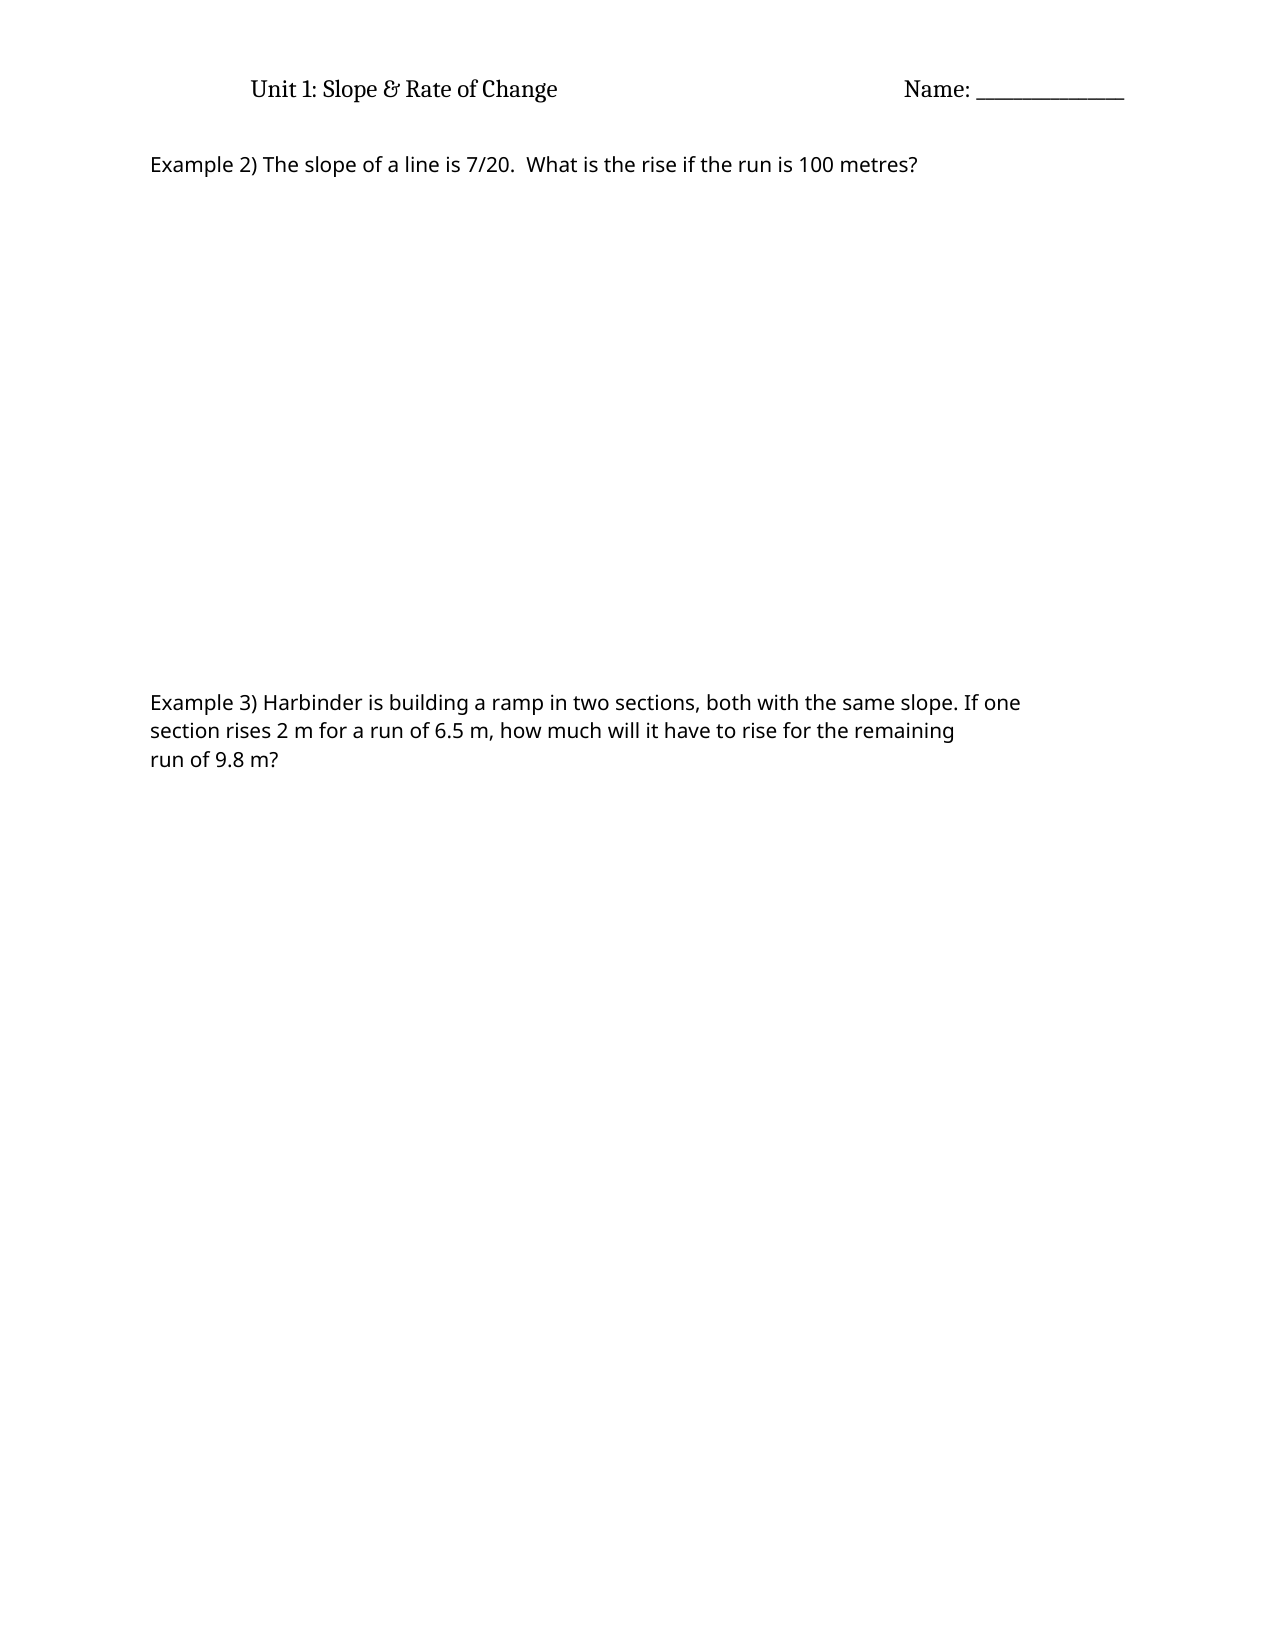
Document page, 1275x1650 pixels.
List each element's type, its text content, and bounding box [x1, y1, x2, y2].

text Example 3) Harbinder is building a ramp in two sections, both with the same slope. If one [150, 688, 1125, 716]
text section rises 2 m for a run of 6.5 m, how much will it have to rise for the remaining [150, 716, 1125, 745]
text Example 2) The slope of a line is 7/20. What is the rise if the run is 100 metres? [150, 150, 1125, 178]
text run of 9.8 m? [150, 745, 1125, 773]
